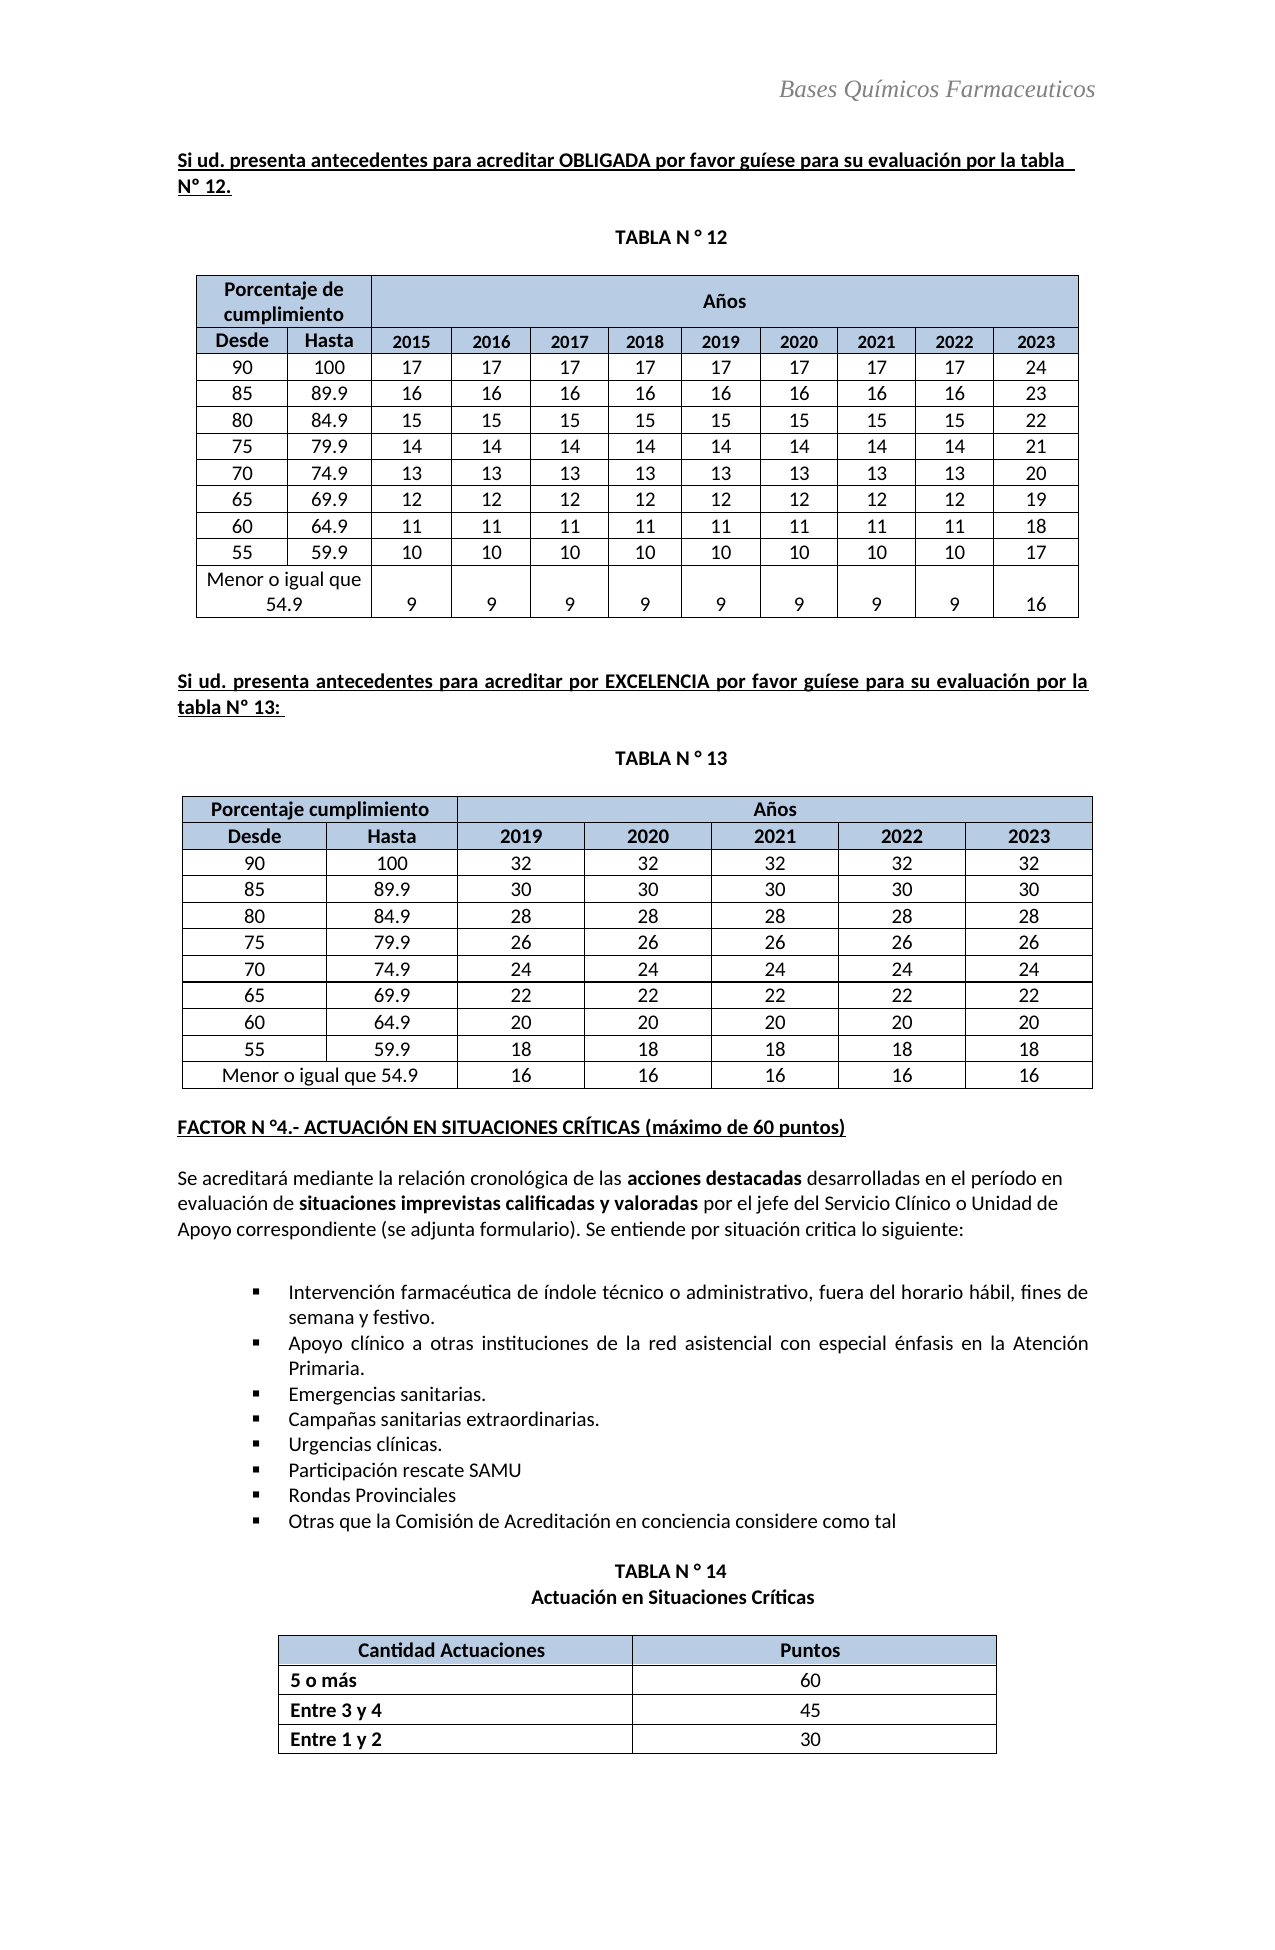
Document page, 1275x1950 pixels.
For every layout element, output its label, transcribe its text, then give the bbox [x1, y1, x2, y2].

table_cell 26 [712, 929, 838, 955]
table_cell 10 [838, 539, 915, 565]
table_cell 2019 [682, 328, 760, 353]
table_cell 15 [838, 407, 915, 432]
table_cell 16 [712, 1062, 838, 1088]
table_cell 21 [994, 434, 1078, 459]
table_cell 11 [916, 513, 993, 538]
table_header Puntos [633, 1636, 996, 1664]
table_cell 100 [327, 850, 457, 875]
table_cell 18 [712, 1036, 838, 1061]
list Intervención farmacéutica de índole técnico o administrativo, fuera del horario hábil, fines de semana y festivo. [251, 1279, 1090, 1330]
table_cell 13 [372, 460, 451, 485]
table_cell 16 [916, 381, 993, 406]
table_cell 90 [197, 354, 287, 379]
table_cell 69.9 [327, 983, 457, 1008]
table_cell 11 [609, 513, 681, 538]
table_cell 24 [712, 956, 838, 981]
table_cell 24 [458, 956, 584, 981]
table_cell 24 [839, 956, 965, 981]
table_cell 84.9 [327, 903, 457, 928]
table_cell 32 [966, 850, 1092, 875]
table_cell 9 [916, 566, 993, 617]
table_cell 16 [682, 381, 760, 406]
subtitle TABLA N ° 13 [252, 745, 1090, 770]
table_cell 28 [712, 903, 838, 928]
table_cell 16 [761, 381, 837, 406]
table_cell 2015 [372, 328, 451, 353]
table_cell 30 [712, 876, 838, 902]
table_cell 60 [183, 1009, 326, 1034]
table_cell 30 [458, 876, 584, 902]
table_cell 15 [452, 407, 530, 432]
table_cell 10 [609, 539, 681, 565]
table_cell 79.9 [327, 929, 457, 955]
table_cell 89.9 [288, 381, 371, 406]
table_cell 12 [452, 486, 530, 512]
table_cell 85 [183, 876, 326, 902]
table_cell 55 [183, 1036, 326, 1061]
table_cell 14 [531, 434, 608, 459]
table_cell 65 [183, 983, 326, 1008]
table_cell 10 [761, 539, 837, 565]
table_header Porcentaje cumplimiento [183, 797, 457, 822]
table_cell 9 [372, 566, 451, 617]
table_cell 12 [531, 486, 608, 512]
table_cell 17 [761, 354, 837, 379]
table_cell 24 [585, 956, 711, 981]
table_cell 20 [712, 1009, 838, 1034]
table_cell 11 [531, 513, 608, 538]
table_cell 9 [609, 566, 681, 617]
table_cell 22 [994, 407, 1078, 432]
table_cell 24 [966, 956, 1092, 981]
table_cell 18 [966, 1036, 1092, 1061]
table_cell 13 [609, 460, 681, 485]
table_cell 13 [452, 460, 530, 485]
table_cell 74.9 [327, 956, 457, 981]
table_cell 28 [585, 903, 711, 928]
table_cell 2023 [966, 823, 1092, 849]
table_cell 17 [916, 354, 993, 379]
table_cell 9 [761, 566, 837, 617]
table_cell 15 [916, 407, 993, 432]
table_cell 15 [372, 407, 451, 432]
table_cell 2021 [838, 328, 915, 353]
list Urgencias clínicas. [251, 1432, 1090, 1457]
table_cell 5 o más [279, 1666, 632, 1694]
table_cell 32 [839, 850, 965, 875]
table_cell 2021 [712, 823, 838, 849]
table_cell Menor o igual que 54.9 [197, 566, 371, 617]
table_header Cantidad Actuaciones [279, 1636, 632, 1664]
table_cell 14 [452, 434, 530, 459]
list Participación rescate SAMU [251, 1457, 1090, 1482]
table_cell 80 [183, 903, 326, 928]
table_cell 65 [197, 486, 287, 512]
text TABLA N ° 14 [177, 1559, 1090, 1584]
table_cell 84.9 [288, 407, 371, 432]
table_cell 23 [994, 381, 1078, 406]
table_cell 22 [712, 983, 838, 1008]
table_cell 55 [197, 539, 287, 565]
table_cell 12 [372, 486, 451, 512]
table_cell 26 [966, 929, 1092, 955]
table_cell 60 [633, 1666, 996, 1694]
table_cell 10 [682, 539, 760, 565]
table_cell 17 [994, 539, 1078, 565]
table_cell 12 [838, 486, 915, 512]
table_cell 2019 [458, 823, 584, 849]
table_cell 9 [531, 566, 608, 617]
table_cell 18 [585, 1036, 711, 1061]
table_cell 20 [839, 1009, 965, 1034]
table_cell 16 [531, 381, 608, 406]
table_cell 13 [682, 460, 760, 485]
table_cell 30 [966, 876, 1092, 902]
table_cell 12 [761, 486, 837, 512]
table_cell 16 [839, 1062, 965, 1088]
table_cell Hasta [327, 823, 457, 849]
table_cell 12 [682, 486, 760, 512]
table_cell 20 [458, 1009, 584, 1034]
table_cell 2017 [531, 328, 608, 353]
text Se acreditará mediante la relación cronológica de las acciones destacadas desarrolladas en el período en evaluación de situaciones imprevistas calificadas y valoradas por el jefe del Servicio Clínico o Unidad de Apoyo correspondiente (se adjunta formulario). Se entiende por situación critica lo siguiente: [177, 1165, 1090, 1241]
text Actuación en Situaciones Críticas [177, 1584, 1090, 1609]
table_cell 26 [585, 929, 711, 955]
table_cell 17 [372, 354, 451, 379]
table_cell 16 [372, 381, 451, 406]
table_cell 14 [682, 434, 760, 459]
table_cell Entre 3 y 4 [279, 1695, 632, 1724]
table_cell 12 [916, 486, 993, 512]
table_cell 12 [609, 486, 681, 512]
table_cell 18 [839, 1036, 965, 1061]
table_cell 13 [761, 460, 837, 485]
table_cell 16 [585, 1062, 711, 1088]
table_cell 18 [458, 1036, 584, 1061]
table_cell 10 [452, 539, 530, 565]
table_cell 15 [531, 407, 608, 432]
subtitle TABLA N ° 12 [252, 224, 1090, 249]
text Si ud. presenta antecedentes para acreditar OBLIGADA por favor guíese para su evaluación por la tabla Nº 12. [177, 148, 1090, 198]
table_cell 16 [966, 1062, 1092, 1088]
table_cell 59.9 [327, 1036, 457, 1061]
table_cell 14 [761, 434, 837, 459]
table_cell 17 [682, 354, 760, 379]
table_cell 11 [761, 513, 837, 538]
table_header Porcentaje de cumplimiento [197, 276, 371, 327]
table_cell 19 [994, 486, 1078, 512]
table_cell 17 [531, 354, 608, 379]
table_cell 75 [183, 929, 326, 955]
table_cell 11 [452, 513, 530, 538]
table_cell Hasta [288, 328, 371, 353]
table_cell 22 [966, 983, 1092, 1008]
table_cell 16 [838, 381, 915, 406]
table_cell 26 [839, 929, 965, 955]
table_cell 32 [458, 850, 584, 875]
table_header Años [458, 797, 1092, 822]
table_cell 32 [585, 850, 711, 875]
table_cell 28 [839, 903, 965, 928]
table_cell 15 [609, 407, 681, 432]
table_cell 11 [682, 513, 760, 538]
table_cell 30 [633, 1725, 996, 1753]
table_cell 2022 [916, 328, 993, 353]
table_cell 10 [531, 539, 608, 565]
table_cell 20 [966, 1009, 1092, 1034]
table_cell 69.9 [288, 486, 371, 512]
table_cell 80 [197, 407, 287, 432]
table_cell 16 [609, 381, 681, 406]
table_cell 13 [916, 460, 993, 485]
table_cell 28 [458, 903, 584, 928]
table_cell 28 [966, 903, 1092, 928]
table_cell 11 [838, 513, 915, 538]
table_cell 20 [585, 1009, 711, 1034]
table_cell 2022 [839, 823, 965, 849]
table_cell 13 [838, 460, 915, 485]
table_cell 30 [839, 876, 965, 902]
table_cell 2020 [761, 328, 837, 353]
table_cell 10 [916, 539, 993, 565]
table_cell 100 [288, 354, 371, 379]
table_cell 59.9 [288, 539, 371, 565]
table_cell 9 [452, 566, 530, 617]
table_cell 74.9 [288, 460, 371, 485]
table_cell Desde [183, 823, 326, 849]
table_cell 17 [609, 354, 681, 379]
list Emergencias sanitarias. [251, 1381, 1090, 1406]
table_cell 10 [372, 539, 451, 565]
table_cell 70 [197, 460, 287, 485]
table_cell 2023 [994, 328, 1078, 353]
table_cell 2018 [609, 328, 681, 353]
table_cell 17 [838, 354, 915, 379]
list Otras que de Acreditación en conciencia considere como tal [251, 1508, 1090, 1533]
table_cell 16 [452, 381, 530, 406]
table_cell 18 [994, 513, 1078, 538]
table_cell 2016 [452, 328, 530, 353]
table_cell 16 [994, 566, 1078, 617]
table_cell 70 [183, 956, 326, 981]
table_cell 24 [994, 354, 1078, 379]
table_cell 17 [452, 354, 530, 379]
table_cell 45 [633, 1695, 996, 1724]
table_cell 75 [197, 434, 287, 459]
table_cell 64.9 [327, 1009, 457, 1034]
table_cell 14 [372, 434, 451, 459]
table_cell 79.9 [288, 434, 371, 459]
table_cell 60 [197, 513, 287, 538]
list Rondas Provinciales [251, 1482, 1090, 1508]
table_cell 26 [458, 929, 584, 955]
table_cell 90 [183, 850, 326, 875]
table_cell 9 [682, 566, 760, 617]
table_cell 64.9 [288, 513, 371, 538]
table_cell 22 [585, 983, 711, 1008]
table_cell 85 [197, 381, 287, 406]
table_cell 89.9 [327, 876, 457, 902]
text Si ud. presenta antecedentes para acreditar por EXCELENCIA por favor guíese para su evaluación por la tabla Nº 13: [177, 668, 1090, 719]
table_cell 9 [838, 566, 915, 617]
table_cell 11 [372, 513, 451, 538]
table_cell Menor o igual que 54.9 [183, 1062, 457, 1088]
table_cell 14 [916, 434, 993, 459]
list Campañas sanitarias extraordinarias. [251, 1406, 1090, 1432]
table_cell 14 [838, 434, 915, 459]
table_cell Entre 1 y 2 [279, 1725, 632, 1753]
table_cell 16 [458, 1062, 584, 1088]
table_cell 20 [994, 460, 1078, 485]
table_cell 15 [682, 407, 760, 432]
table_cell 13 [531, 460, 608, 485]
table_cell 15 [761, 407, 837, 432]
list Apoyo clínico a otras instituciones de la red asistencial con especial énfasis en [251, 1330, 1090, 1381]
table_header Años [372, 276, 1078, 327]
table_cell 14 [609, 434, 681, 459]
table_cell Desde [197, 328, 287, 353]
table_cell 2020 [585, 823, 711, 849]
text FACTOR N °4.- ACTUACIÓN EN SITUACIONES CRÍTICAS (máximo de 60 puntos) [177, 1114, 1090, 1139]
table_cell 22 [458, 983, 584, 1008]
table_cell 22 [839, 983, 965, 1008]
table_cell 30 [585, 876, 711, 902]
table_cell 32 [712, 850, 838, 875]
